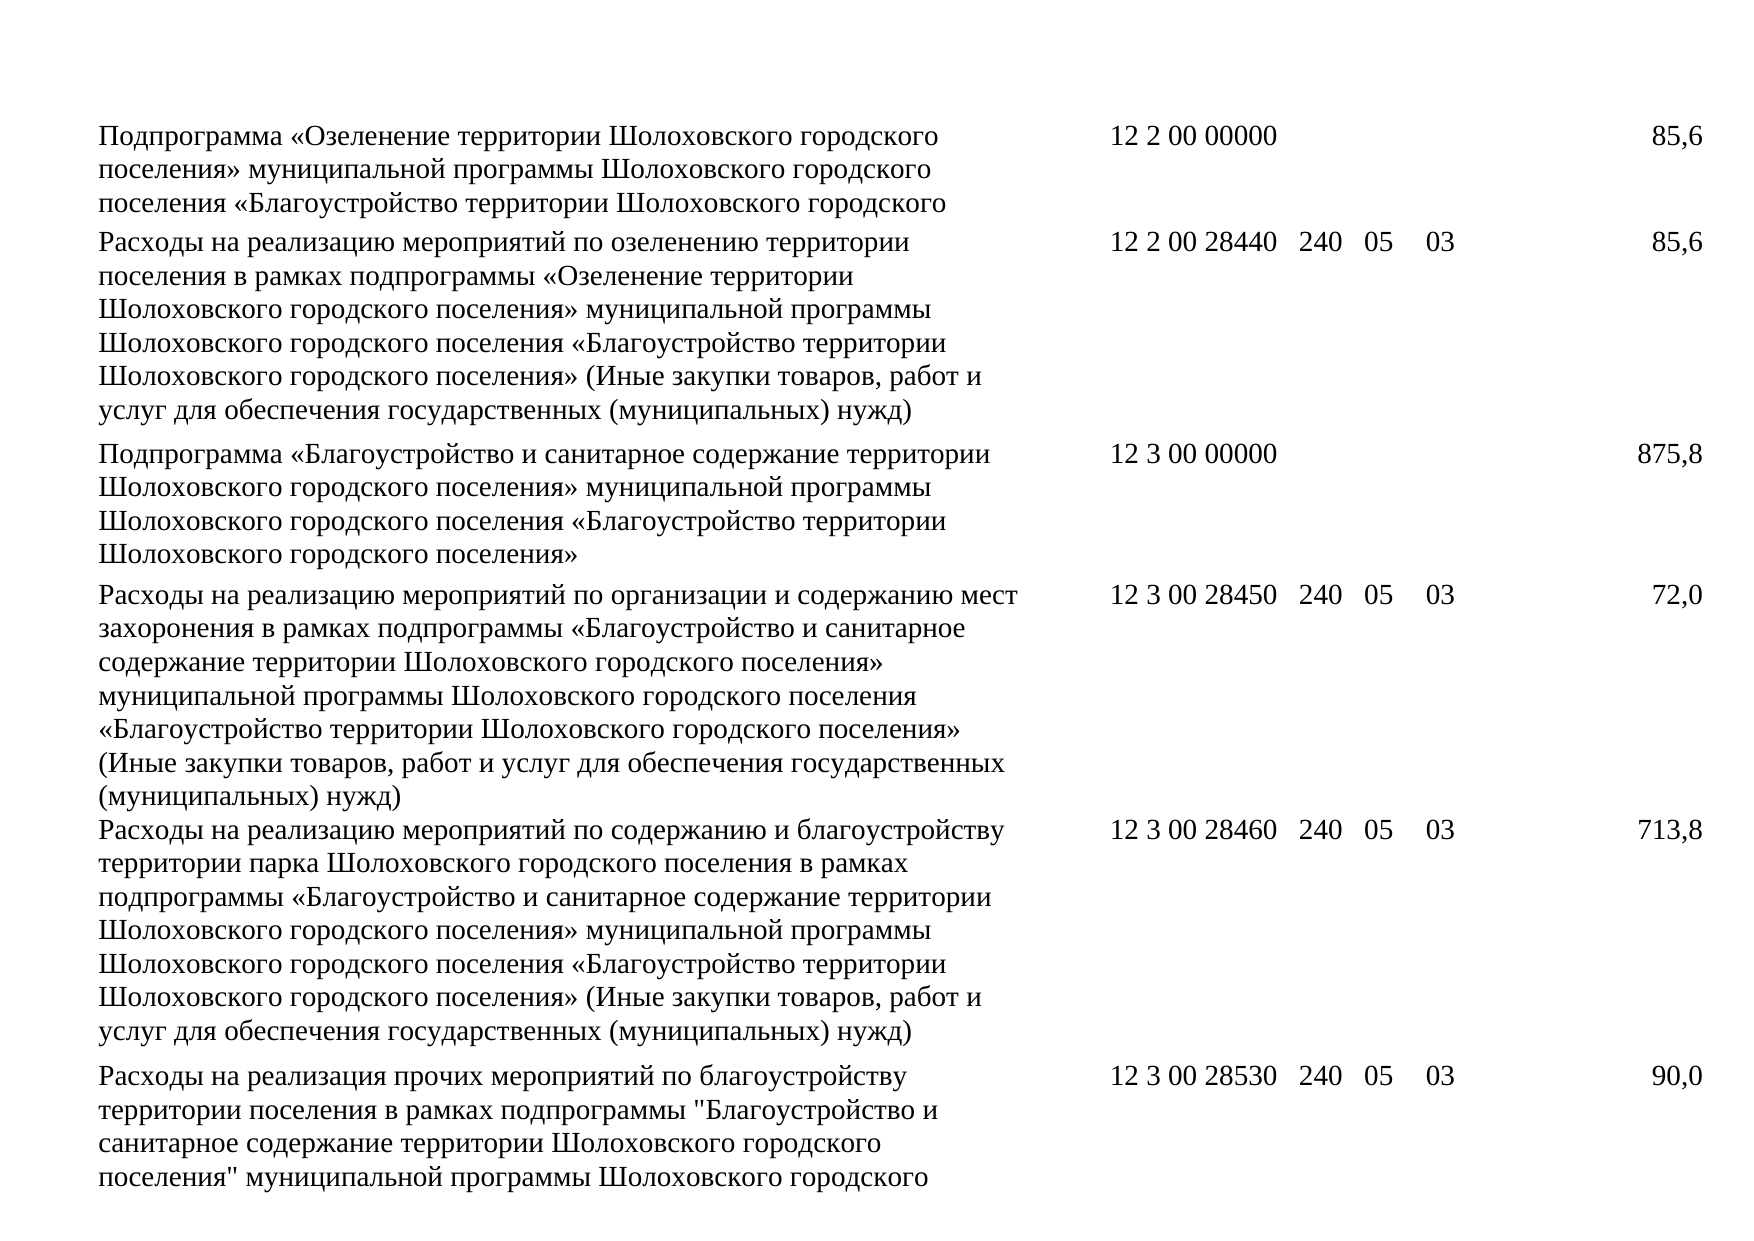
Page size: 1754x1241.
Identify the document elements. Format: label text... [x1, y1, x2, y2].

text (муниципальных) нужд) [89, 778, 1636, 812]
text Шолоховского городского поселения» муниципальной программы [89, 469, 1636, 503]
text Шолоховского городского поселения» [89, 536, 1636, 570]
text Шолоховского городского поселения «Благоустройство территории [89, 325, 1636, 358]
text Расходы на реализация прочих мероприятий по благоустройству 12 3 00 28530 240 05 03 90,0 [89, 1058, 1636, 1092]
text территории поселения в рамках подпрограммы "Благоустройство и [89, 1092, 1636, 1125]
text Шолоховского городского поселения «Благоустройство территории [89, 946, 1636, 979]
text Расходы на реализацию мероприятий по озеленению территории 12 2 00 28440 240 05 03 85,6 [89, 224, 1636, 258]
text Расходы на реализацию мероприятий по организации и содержанию мест 12 3 00 28450 240 05 03 72,0 [89, 577, 1636, 611]
text Шолоховского городского поселения» муниципальной программы [89, 291, 1636, 325]
text поселения «Благоустройство территории Шолоховского городского [89, 185, 1636, 219]
text услуг для обеспечения государственных (муниципальных) нужд) [89, 1013, 1636, 1047]
text Подпрограмма «Озеленение территории Шолоховского городского 12 2 00 00000 85,6 [89, 118, 1636, 152]
text поселения в рамках подпрограммы «Озеленение территории [89, 258, 1636, 291]
text Шолоховского городского поселения» (Иные закупки товаров, работ и [89, 358, 1636, 392]
text Расходы на реализацию мероприятий по содержанию и благоустройству 12 3 00 28460 240 05 03 713,8 [89, 812, 1636, 845]
text захоронения в рамках подпрограммы «Благоустройство и санитарное [89, 611, 1636, 644]
text Шолоховского городского поселения» (Иные закупки товаров, работ и [89, 979, 1636, 1013]
text содержание территории Шолоховского городского поселения» [89, 644, 1636, 678]
text Шолоховского городского поселения» муниципальной программы [89, 912, 1636, 946]
text услуг для обеспечения государственных (муниципальных) нужд) [89, 392, 1636, 426]
text территории парка Шолоховского городского поселения в рамках [89, 845, 1636, 879]
text поселения» муниципальной программы Шолоховского городского [89, 152, 1636, 185]
text подпрограммы «Благоустройство и санитарное содержание территории [89, 879, 1636, 912]
text поселения" муниципальной программы Шолоховского городского [89, 1159, 1636, 1192]
text Подпрограмма «Благоустройство и санитарное содержание территории 12 3 00 00000 875,8 [89, 436, 1636, 469]
text Шолоховского городского поселения «Благоустройство территории [89, 503, 1636, 536]
text «Благоустройство территории Шолоховского городского поселения» [89, 711, 1636, 745]
text санитарное содержание территории Шолоховского городского [89, 1125, 1636, 1159]
text муниципальной программы Шолоховского городского поселения [89, 678, 1636, 711]
text (Иные закупки товаров, работ и услуг для обеспечения государственных [89, 745, 1636, 778]
